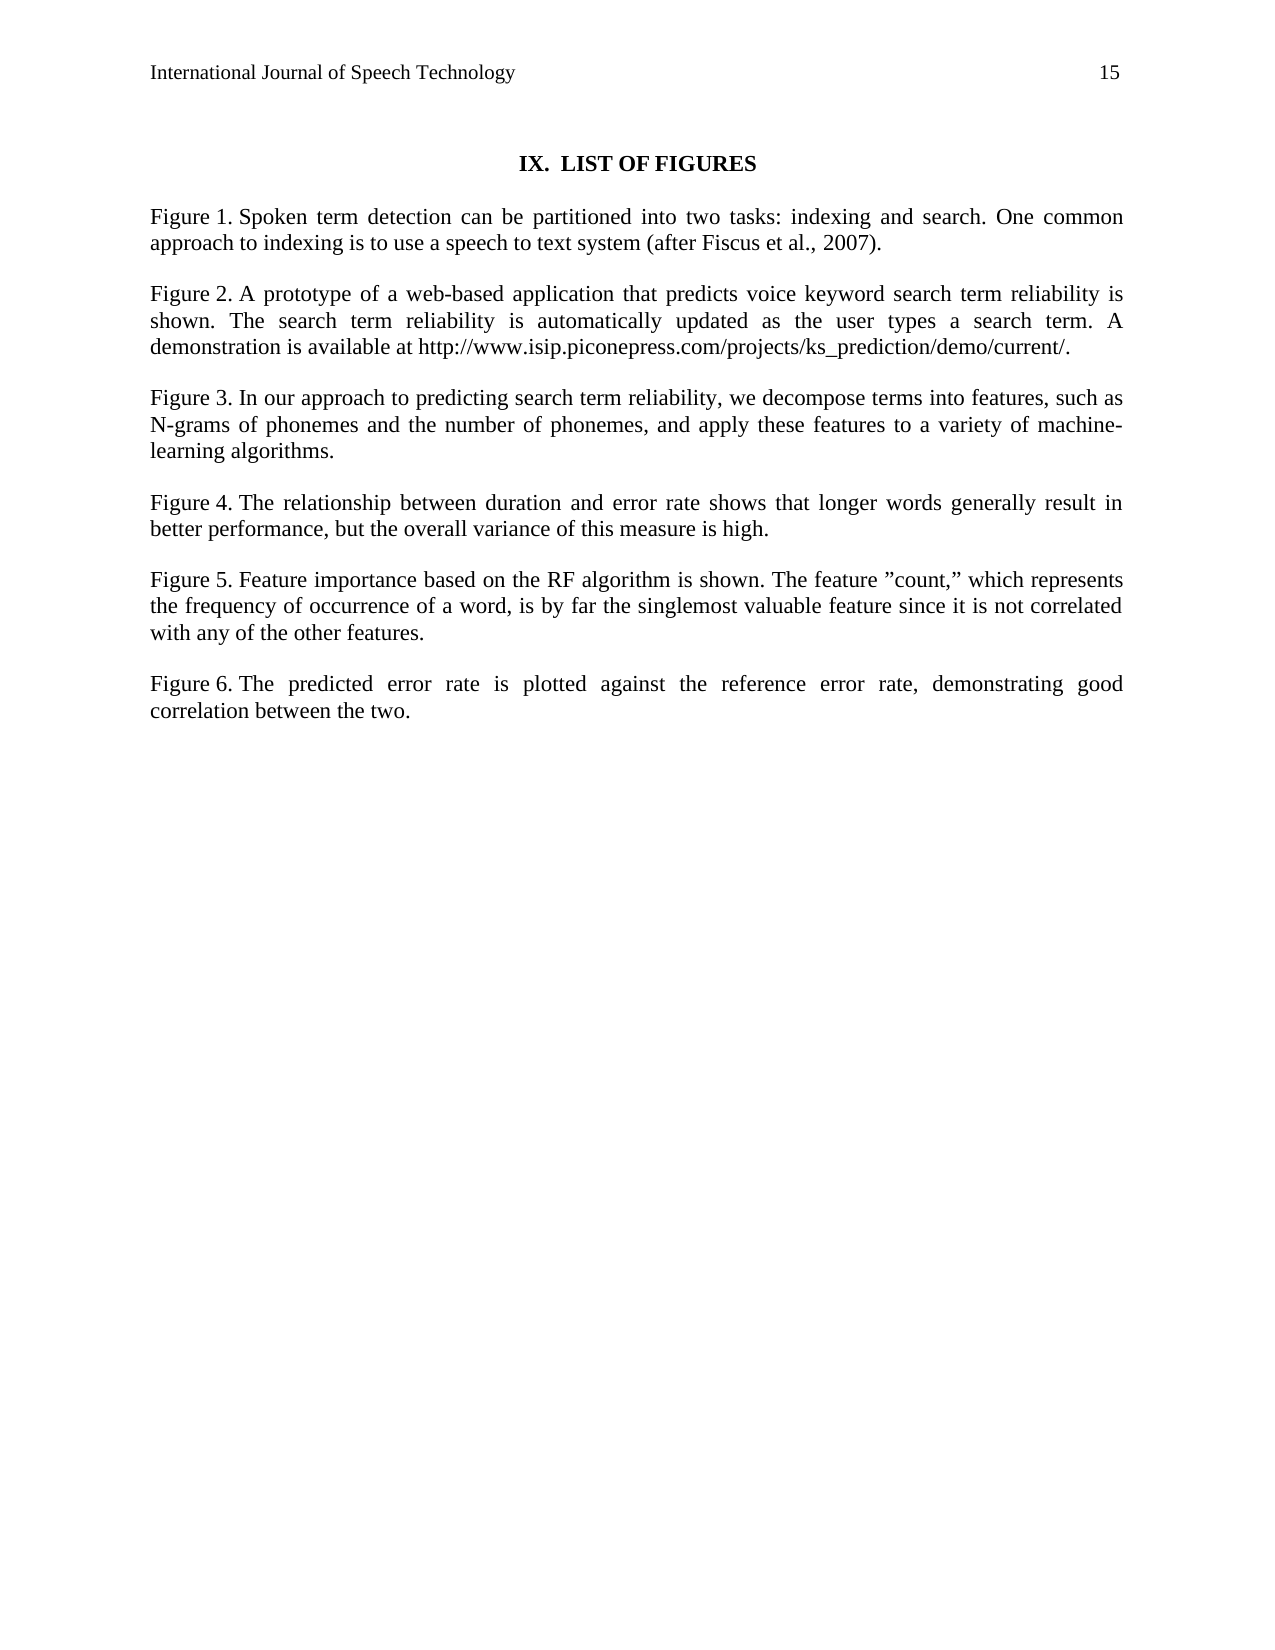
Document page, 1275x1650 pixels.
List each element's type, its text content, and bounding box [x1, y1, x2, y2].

text Figure 4. The relationship between duration and error rate shows that longer words generally result in better performance, but the overall variance of this measure is high. [150, 488, 1125, 541]
subtitle LIST OF FIGURES [150, 150, 1125, 176]
text Figure 5. Feature importance based on the RF algorithm is shown. The feature ”count,” which represents the frequency of occurrence of a word, is by far the singlemost valuable feature since it is not correlated with any of the other features. [150, 566, 1125, 645]
text Figure 3. In our approach to predicting search term reliability, we decompose terms into features, such as N-grams of phonemes and the number of phonemes, and apply these features to a variety of machine-learning algorithms. [150, 384, 1125, 463]
text Figure 1. Spoken term detection can be partitioned into two tasks: indexing and search. One common approach to indexing is to use a speech to text system (after Fiscus et al., 2007). [150, 203, 1125, 255]
text Figure 2. A prototype of a web-based application that predicts voice keyword search term reliability is shown. The search term reliability is automatically updated as the user types a search term. A demonstration is available at http://www.isip.piconepress.com/projects/ks_prediction/demo/current/. [150, 280, 1125, 359]
text Figure 6. The predicted error rate is plotted against the reference error rate, demonstrating good correlation between the two. [150, 670, 1125, 723]
